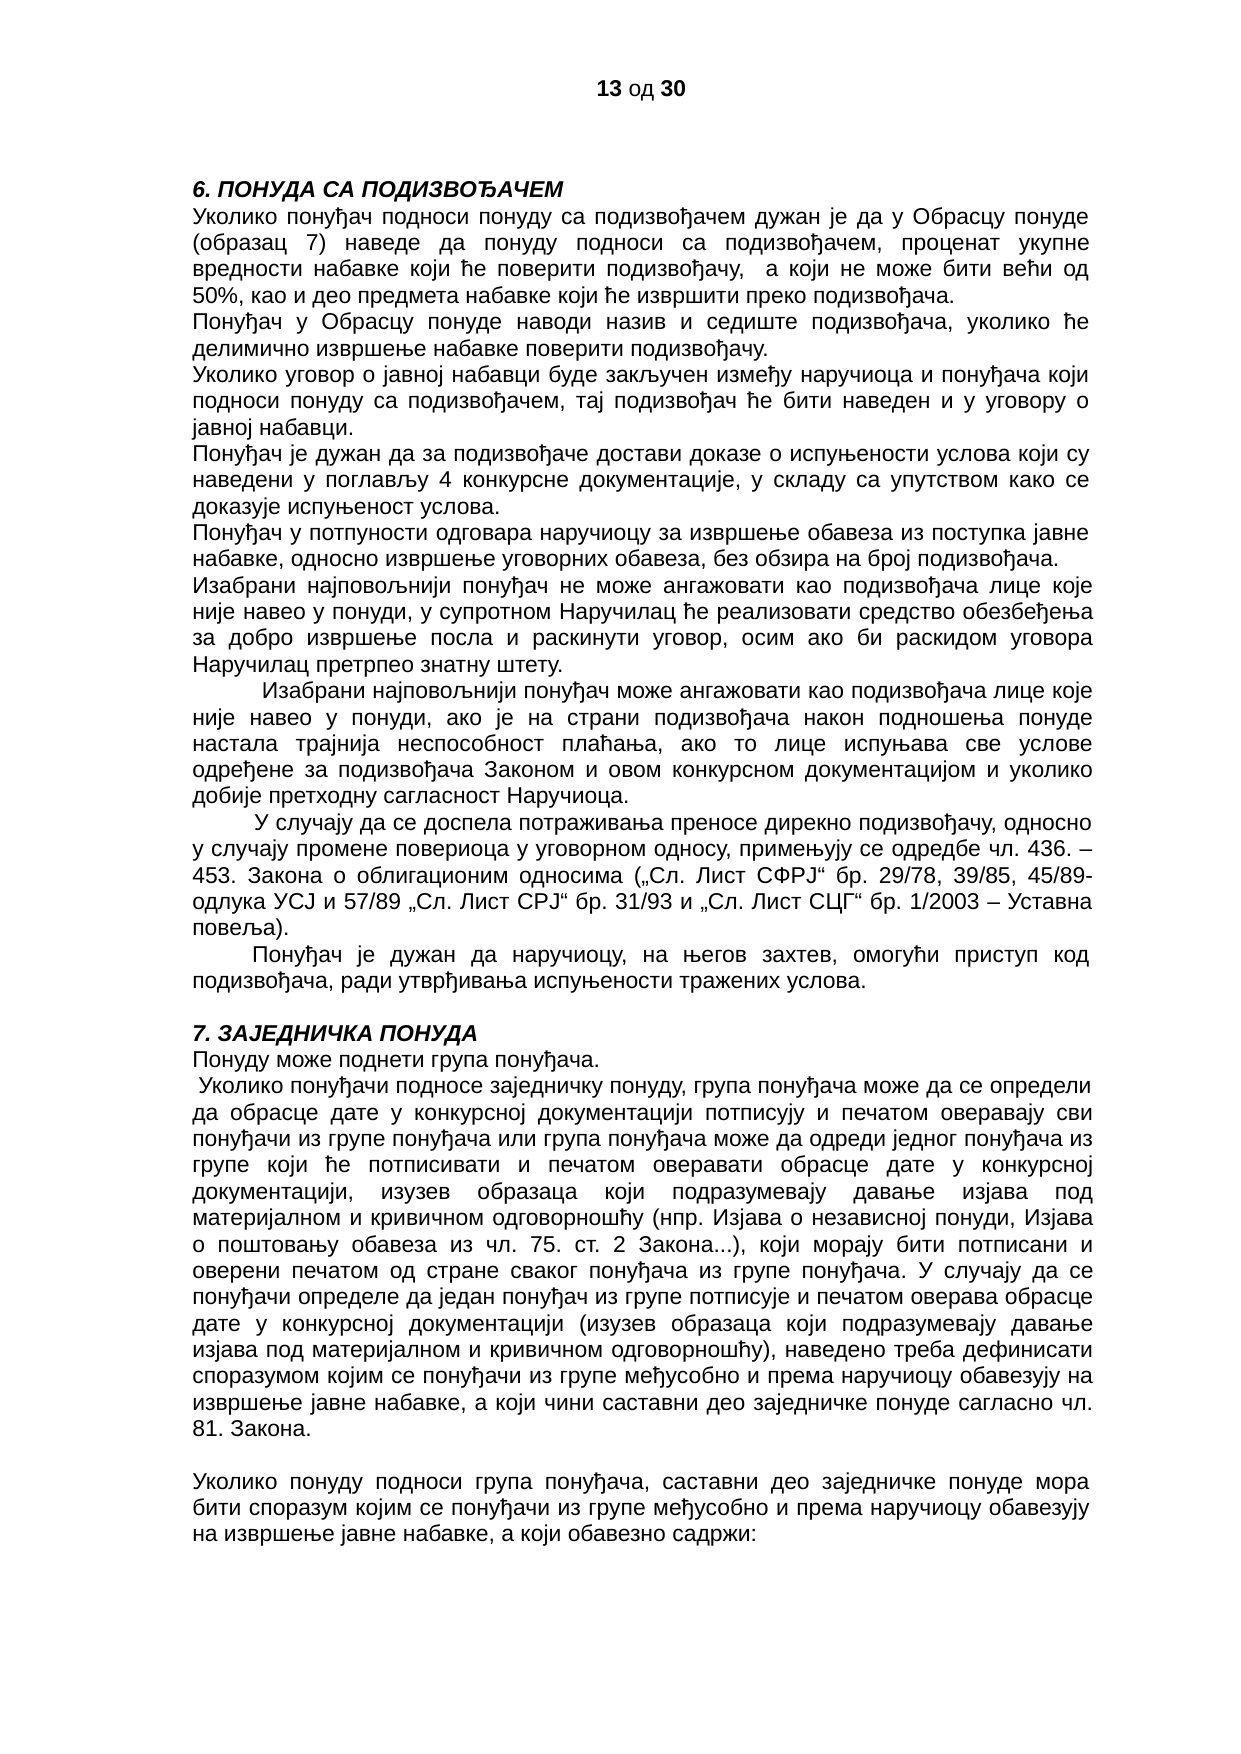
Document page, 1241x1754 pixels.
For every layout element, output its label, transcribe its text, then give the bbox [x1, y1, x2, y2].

text Понуђач у потпуности одговара наручиоцу за извршење обавеза из поступка јавне набавке, односно извршење уговорних обавеза, без обзира на број подизвођача. [192, 519, 1090, 572]
text Понуђач у Обрасцу понуде наводи назив и седиште подизвођача, уколико ће делимично извршење набавке поверити подизвођачу. [192, 308, 1090, 361]
text Уколико понуду подноси група понуђача, саставни део заједничке понуде мора бити споразум којим се понуђачи из групе међусобно и према наручиоцу обавезују на извршење јавне набавке, а који обавезно садржи: [192, 1468, 1090, 1547]
text Уколико понуђачи подносе заједничку понуду, група понуђача може да се определи да обрасце дате у конкурсној документацији потписују и печатом оверавају сви понуђачи из групе понуђача или група понуђача може да одреди једног понуђача из групе који ће потписивати и печатом оверавати обрасце дате у конкурсној документацији, изузев образаца који подразумевају давање изјава под материјалном и кривичном одговорношћу (нпр. Изјава о независној понуди, Изјава о поштовању обавеза из чл. 75. ст. 2 Закона...), који морају бити потписани и оверени печатом од стране сваког понуђача из групе понуђача. У случају да се понуђачи определе да један понуђач из групе потписује и печатом оверава обрасце дате у конкурсној документацији (изузев образаца који подразумевају давање изјава под материјалном и кривичном одговорношћу), наведено треба дефинисати споразумом којим се понуђачи из групе међусобно и према наручиоцу обавезују на извршење јавне набавке, а који чини саставни део заједничке понуде сагласно чл. 81. Закона. [118, 1072, 1094, 1441]
text Изабрани најповољнији понуђач може ангажовати као подизвођача лице које није навео у понуди, ако је на страни подизвођача након подношења понуде настала трајнија неспособност плаћања, ако то лице испуњава све услове одређене за подизвођача Законом и овом конкурсном документацијом и уколико добије претходну сагласност Наручиоца. [192, 677, 1094, 809]
text У случају да се доспела потраживања преносе дирекно подизвођачу, односно у случају промене повериоца у уговорном односу, примењују се одредбе чл. 436. – 453. Закона о облигационим односима („Сл. Лист СФРЈ“ бр. 29/78, 39/85, 45/89-одлука УСЈ и 57/89 „Сл. Лист СРЈ“ бр. 31/93 и „Сл. Лист СЦГ“ бр. 1/2003 – Уставна повеља). [192, 809, 1094, 941]
text Уколико уговор о јавној набавци буде закључен између наручиоца и понуђача који подноси понуду са подизвођачем, тај подизвођач ће бити наведен и у уговору о јавној набавци. [192, 361, 1090, 440]
text Понуду може поднети група понуђача. [192, 1046, 1090, 1072]
text Уколико понуђач подноси понуду са подизвођачем дужан је да у Обрасцу понуде (образац 7) наведе да понуду подноси са подизвођачем, проценат укупне вредности набавке који ће поверити подизвођачу, а који не може бити већи од 50%, као и део предмета набавке који ће извршити преко подизвођача. [192, 203, 1090, 308]
text Изабрани најповољнији понуђач не може ангажовати као подизвођача лице које није навео у понуди, у супротном Наручилац ће реализовати средство обезбеђења за добро извршење посла и раскинути уговор, осим ако би раскидом уговора Наручилац претрпео знатну штету. [192, 572, 1094, 677]
text Понуђач је дужан да за подизвођаче достави доказе о испуњености услова који су наведени у поглављу 4 конкурсне документације, у складу са упутством како се доказује испуњеност услова. [192, 440, 1090, 519]
text 6. ПОНУДА СА ПОДИЗВОЂАЧЕМ [192, 176, 1090, 203]
text Понуђач је дужан да наручиоцу, на његов захтев, омогући приступ код подизвођача, ради утврђивања испуњености тражених услова. [192, 941, 1090, 993]
text 7. ЗАЈЕДНИЧКА ПОНУДА [192, 1020, 1090, 1046]
